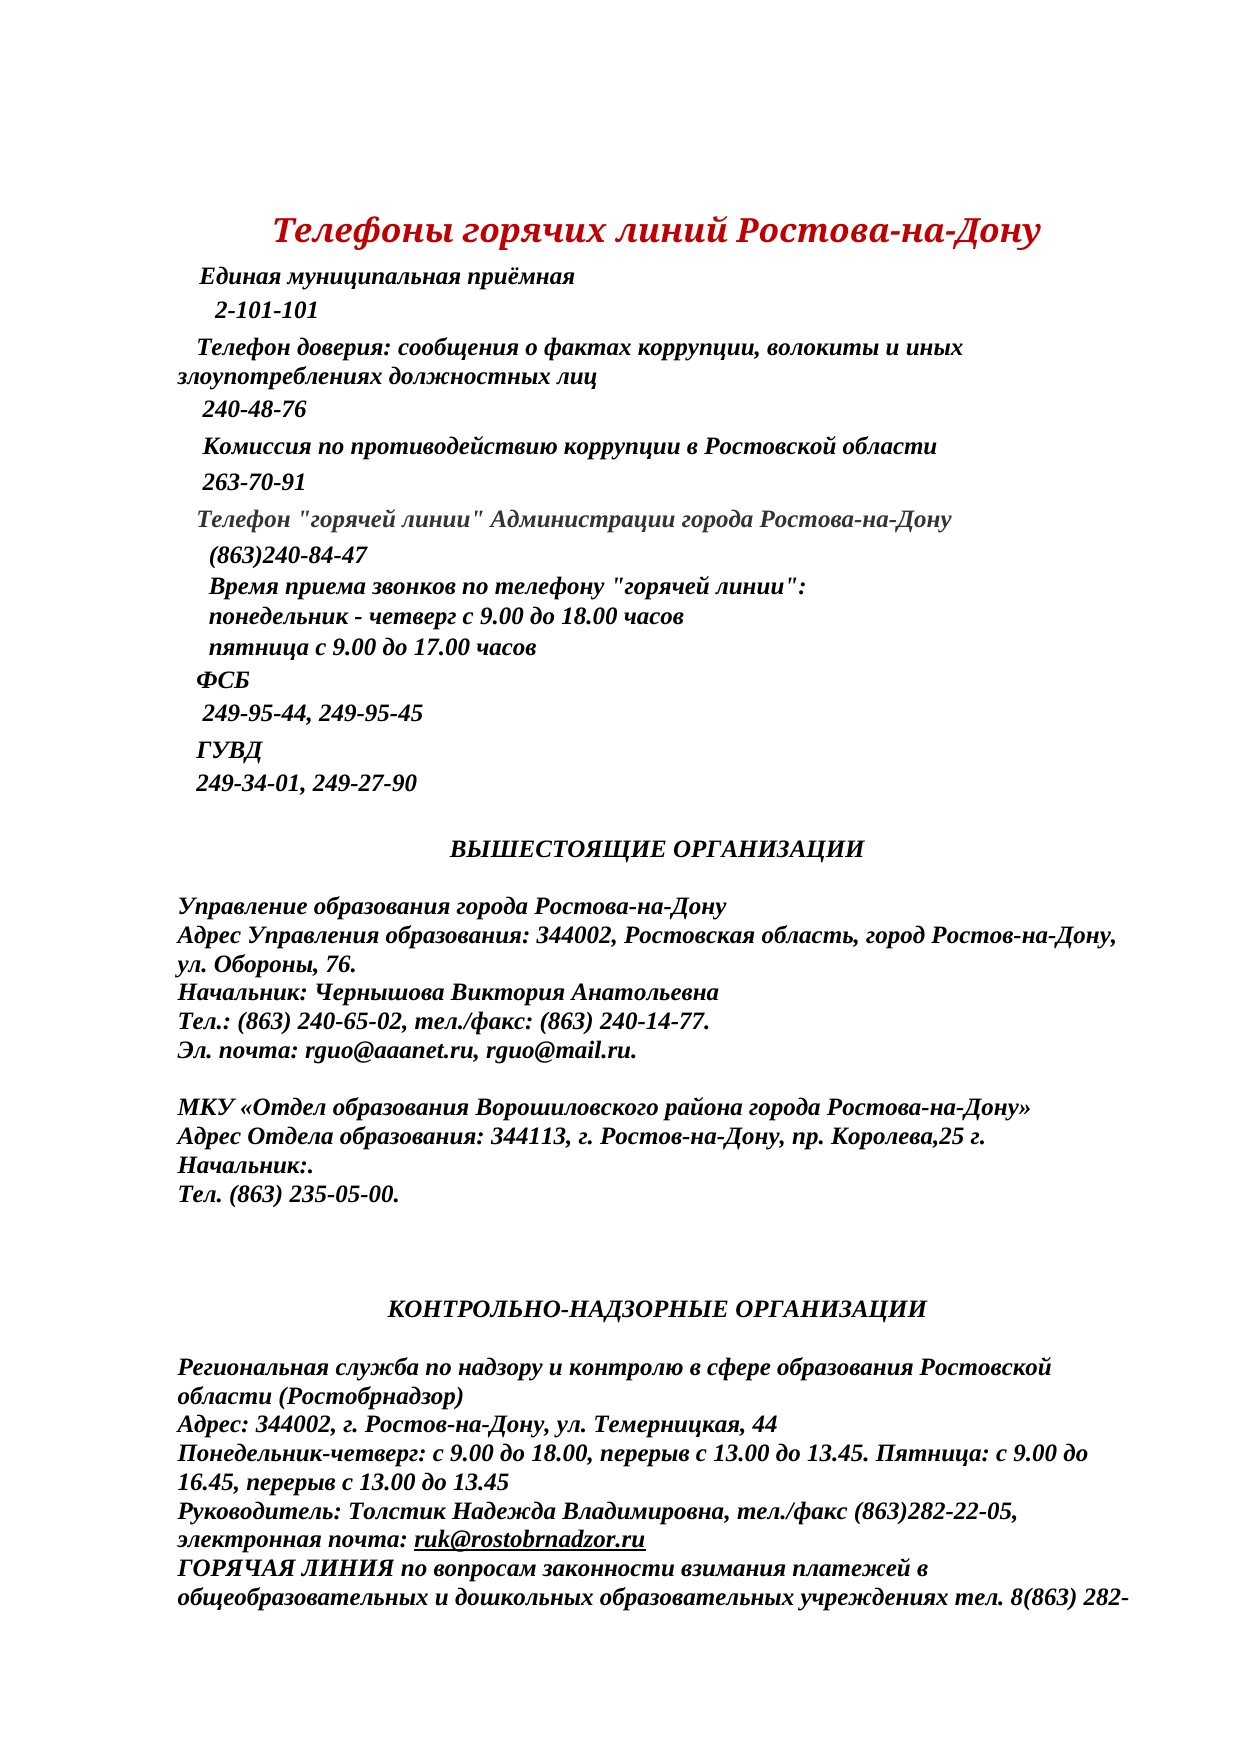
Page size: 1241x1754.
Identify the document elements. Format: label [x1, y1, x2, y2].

table_header [177, 142, 1152, 1611]
